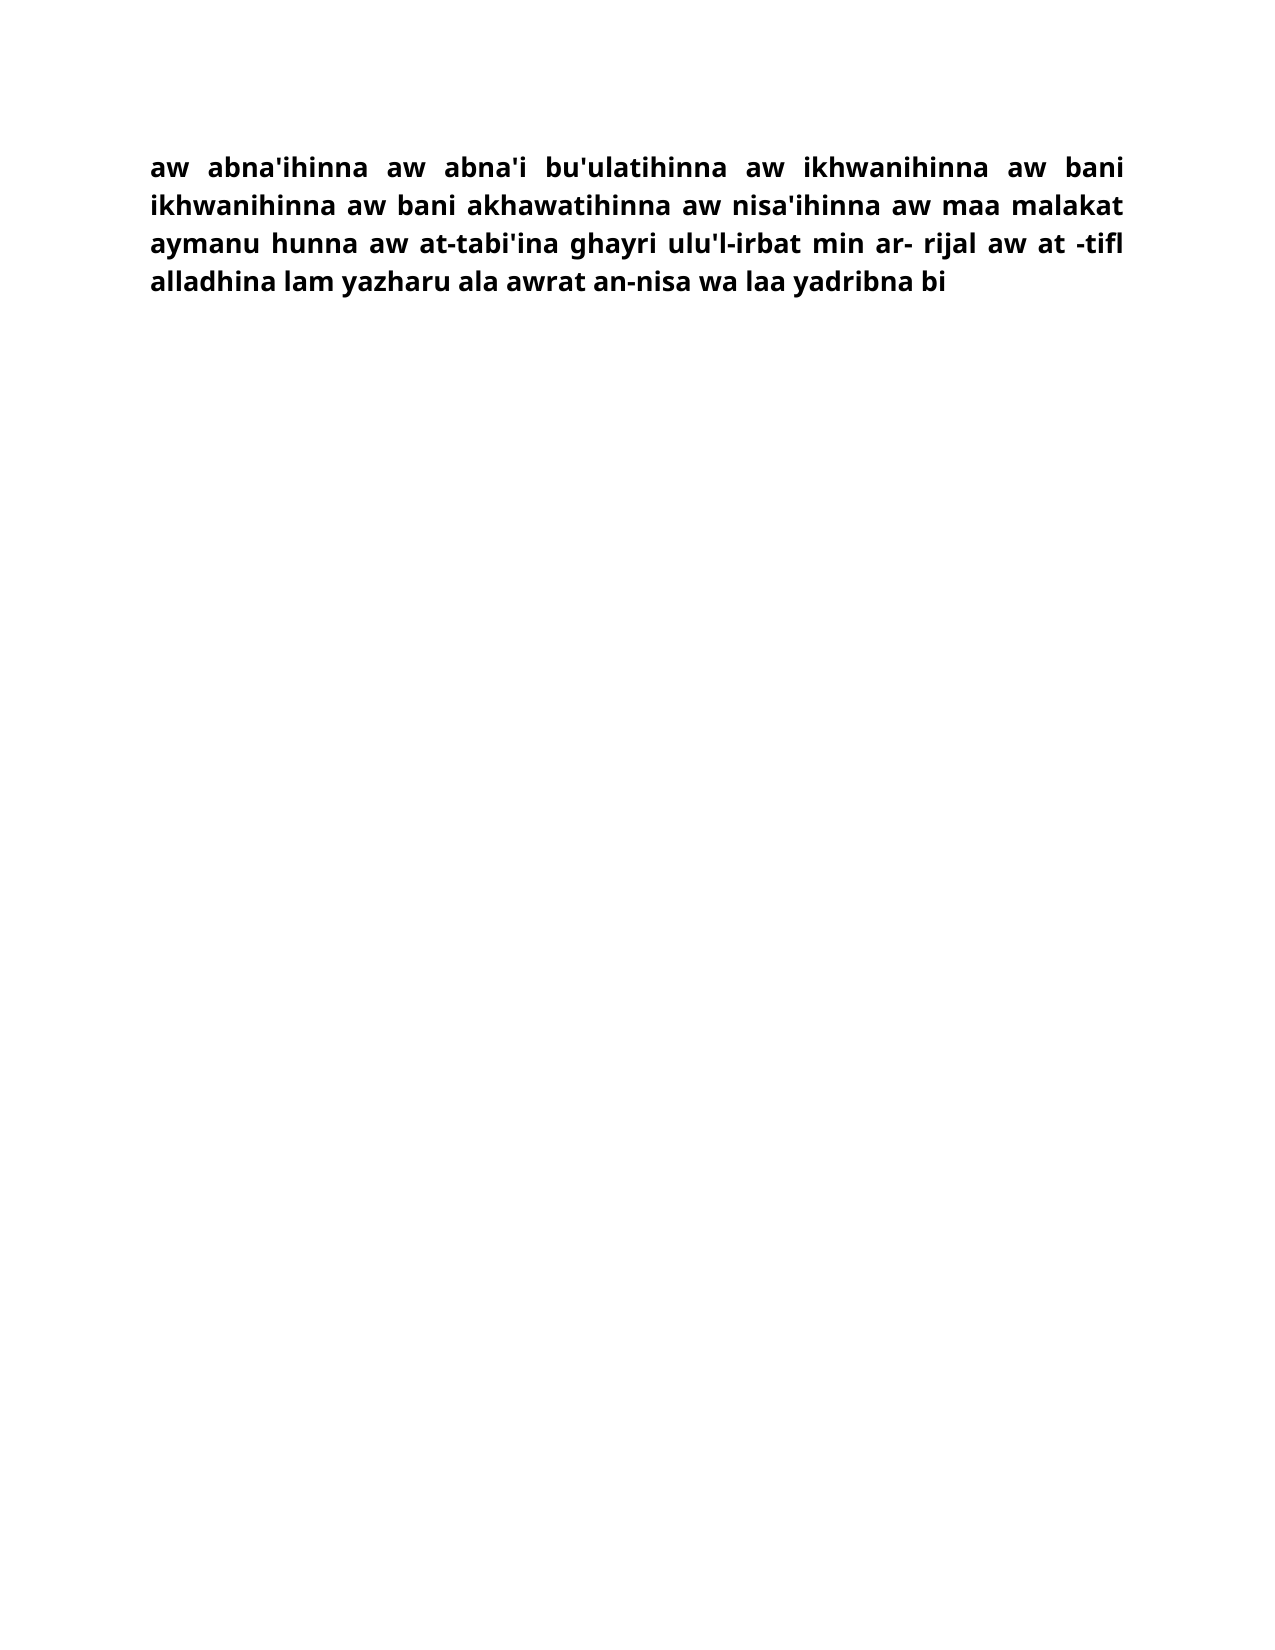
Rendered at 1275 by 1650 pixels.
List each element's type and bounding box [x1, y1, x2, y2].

text [150, 149, 1125, 299]
